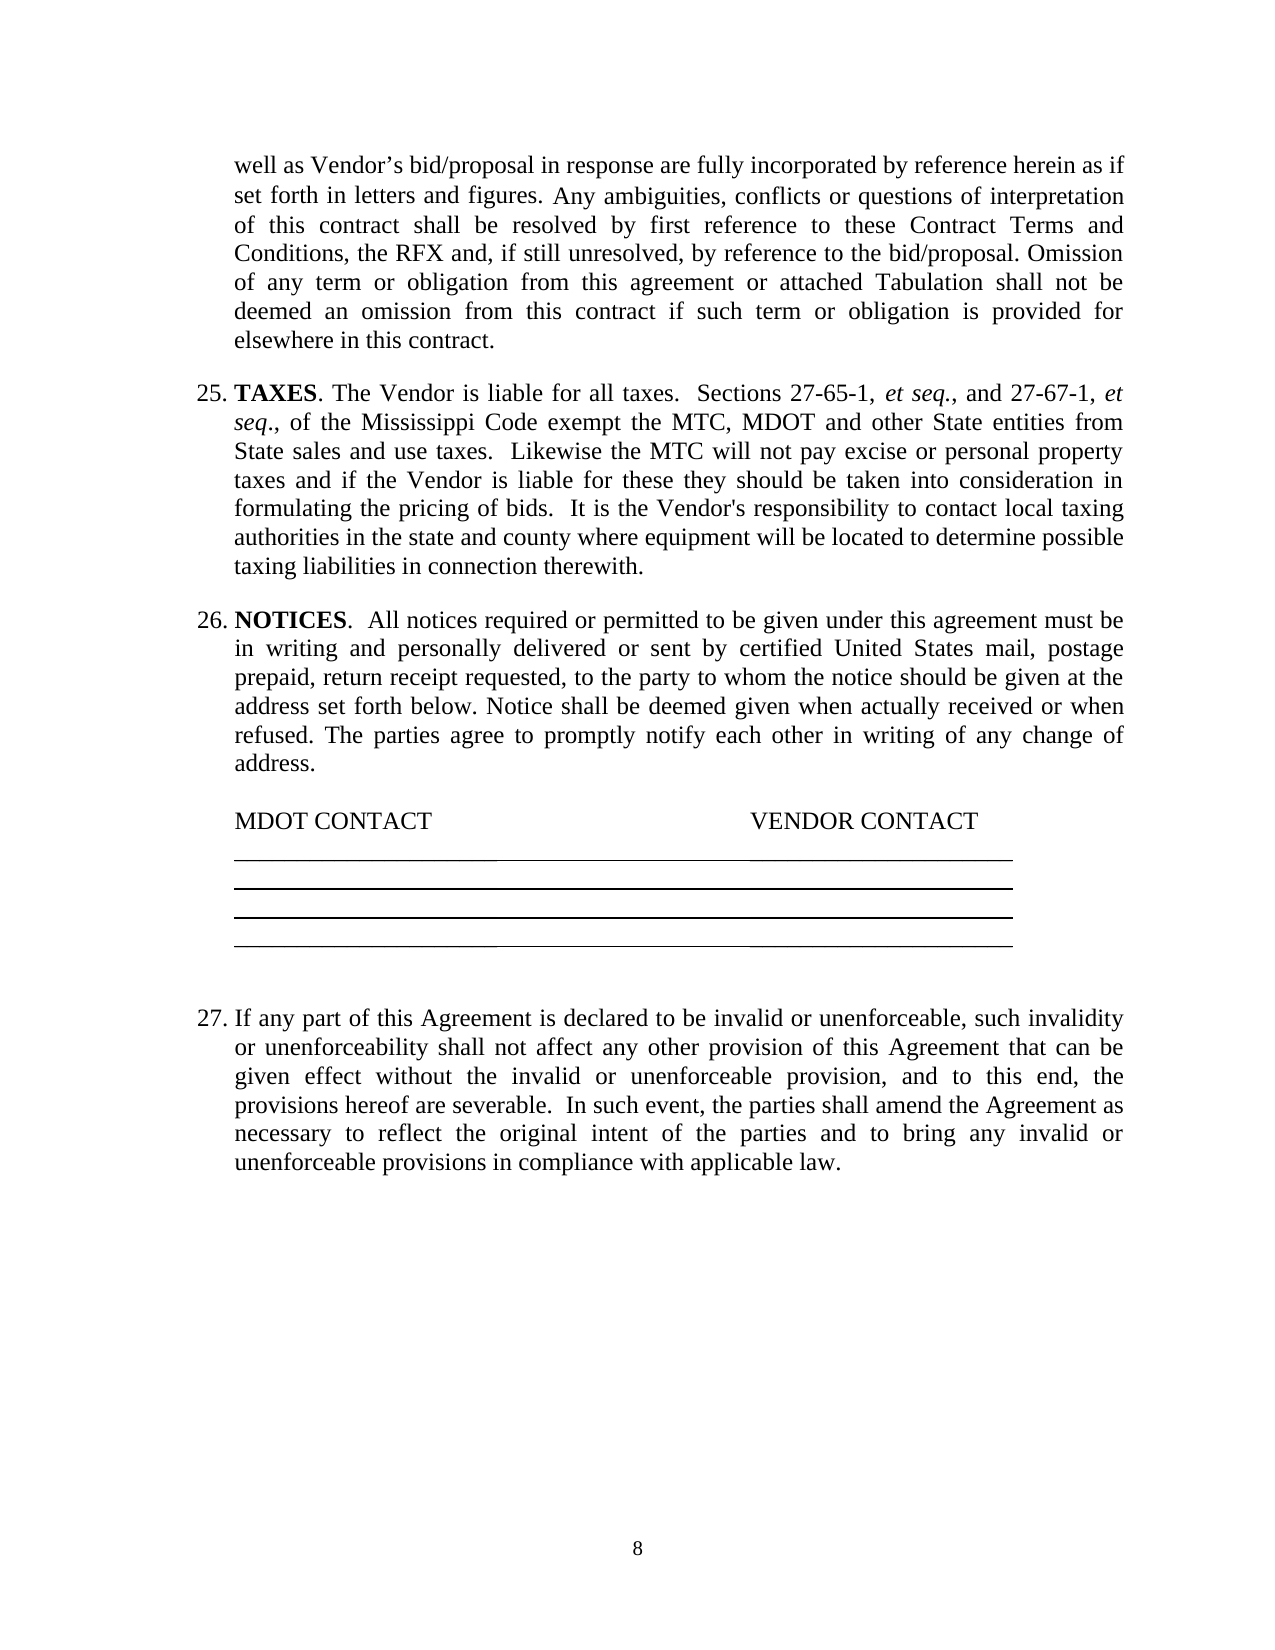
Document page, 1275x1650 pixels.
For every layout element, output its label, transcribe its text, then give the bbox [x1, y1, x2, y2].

list NOTICES. All notices required or permitted to be given under this agreement must be in writing and personally delivered or sent by certified United States mail, postage prepaid, return receipt requested, to the party to whom the notice should be given at the address set forth below. Notice shall be deemed given when actually received or when refused. The parties agree to promptly notify each other in writing of any change of address. [197, 605, 1125, 777]
list TAXES. The Vendor is liable for all taxes. Sections 27-65-1, et seq., and 27-67-1, et seq., of the Mississippi Code exempt the MTC, MDOT and other State entities from State sales and use taxes. Likewise the MTC will not pay excise or personal property taxes and if the Vendor is liable for these they should be taken into consideration in formulating the pricing of bids. It is the Vendor's responsibility to contact local taxing authorities in the state and county where equipment will be located to determine possible taxing liabilities in connection therewith. [196, 378, 1125, 580]
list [196, 150, 1125, 353]
list _____________________ _____________________ [234, 835, 1125, 863]
list MDOT CONTACT VENDOR CONTACT [234, 806, 1125, 835]
list _____________________ _____________________ [234, 921, 1125, 950]
list _____________________ _____________________ [234, 863, 1125, 892]
list _____________________ _____________________ [234, 892, 1125, 921]
list If any part of this Agreement is declared to be invalid or unenforceable, such invalidity or unenforceability shall not affect any other provision of this Agreement that can be given effect without the invalid or unenforceable provision, and to this end, the provisions hereof are severable. In such event, the parties shall amend the Agreement as necessary to reflect the original intent of the parties and to bring any invalid or unenforceable provisions in compliance with applicable law. [197, 1003, 1125, 1176]
